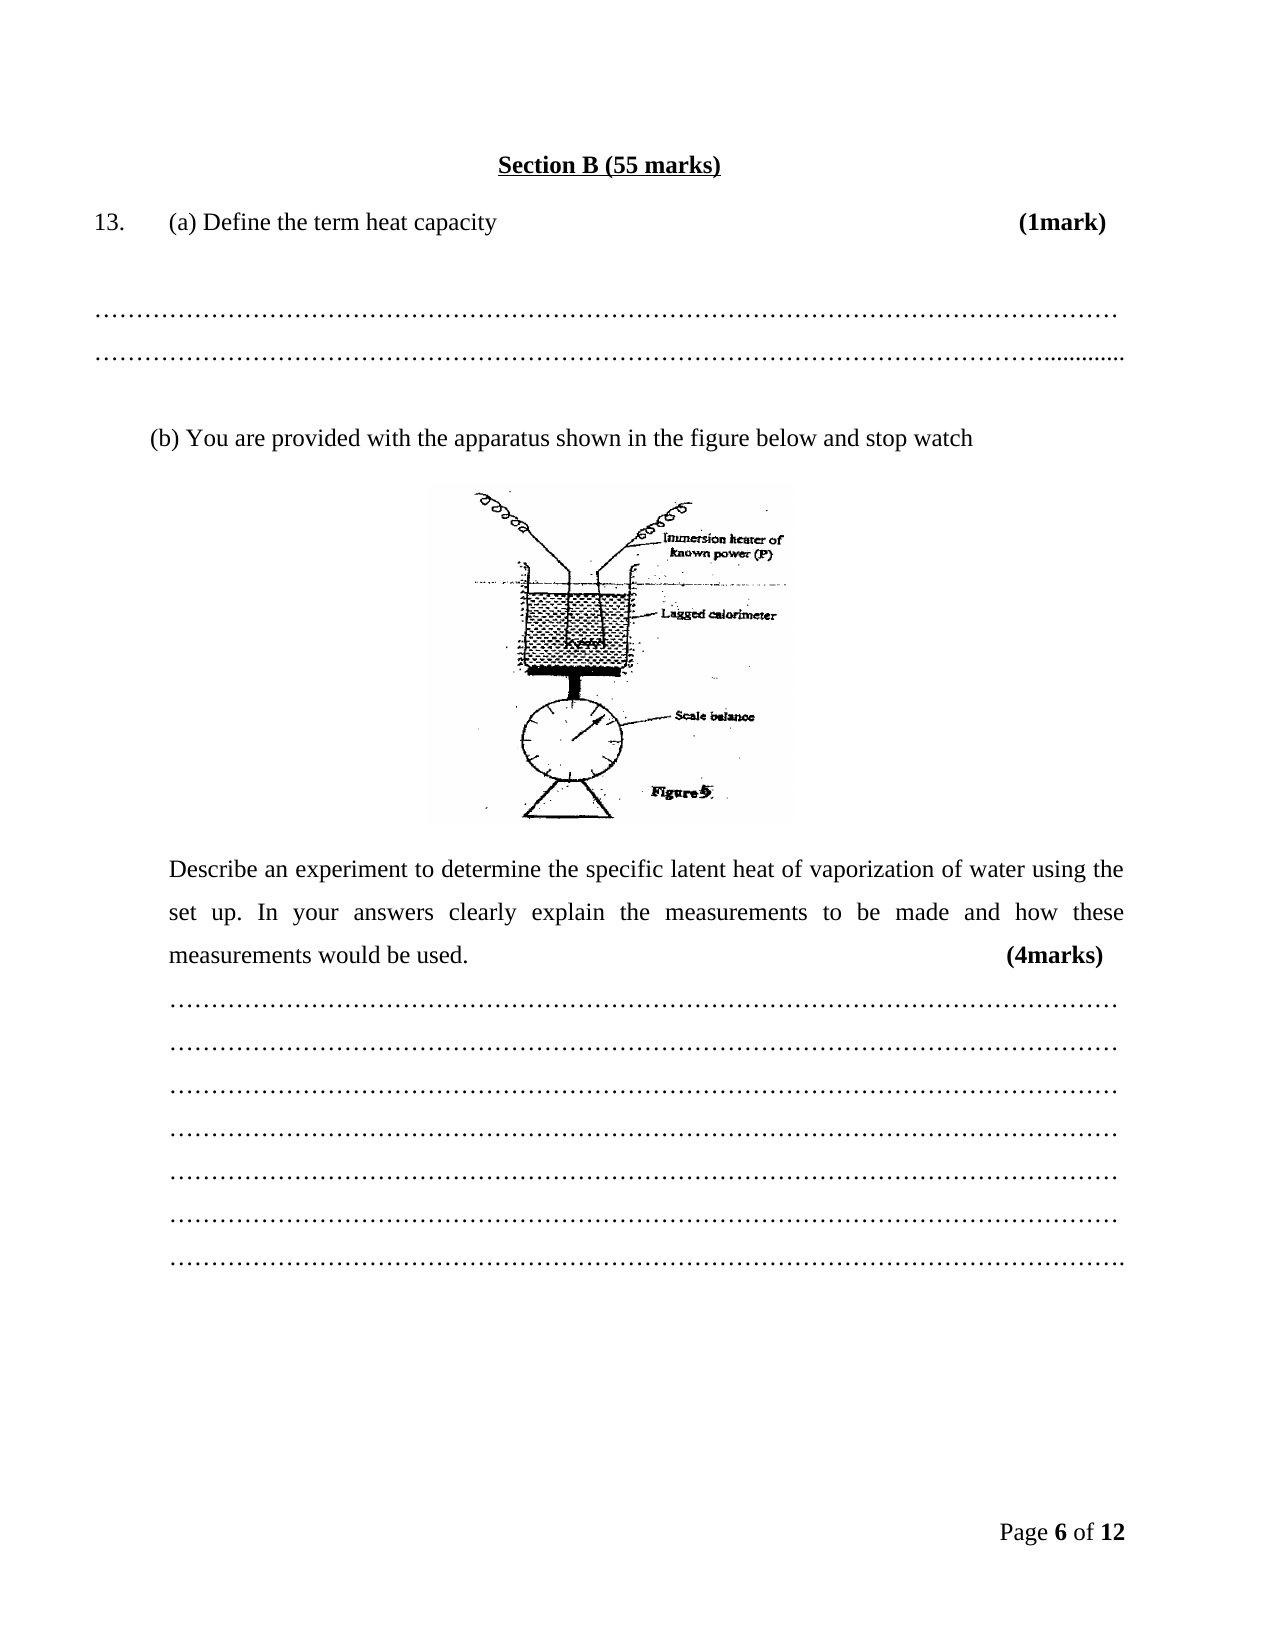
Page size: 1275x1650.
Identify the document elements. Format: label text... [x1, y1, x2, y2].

text Section B (55 marks) [94, 150, 1125, 179]
text 13. (a) Define the term heat capacity (1mark) [94, 207, 1125, 236]
text …………………………………………………………………………………………………………………………………………………………………………………………………………………............. [94, 294, 1125, 366]
text ……………………………………………………………………………………………………………………………………………………………………………………………………………………………………………………………………………………………………………………………………………………………………………………………………………………………………………………………………………………………………………………………………………………………………………………………………………………………………………………………………………………………………………………………………. [169, 984, 1125, 1271]
text Describe an experiment to determine the specific latent heat of vaporization of water using the set up. In your answers clearly explain the measurements to be made and how these measurements would be used. (4marks) [94, 854, 1125, 969]
text (b) You are provided with the apparatus shown in the figure below and stop watch [94, 423, 1125, 452]
